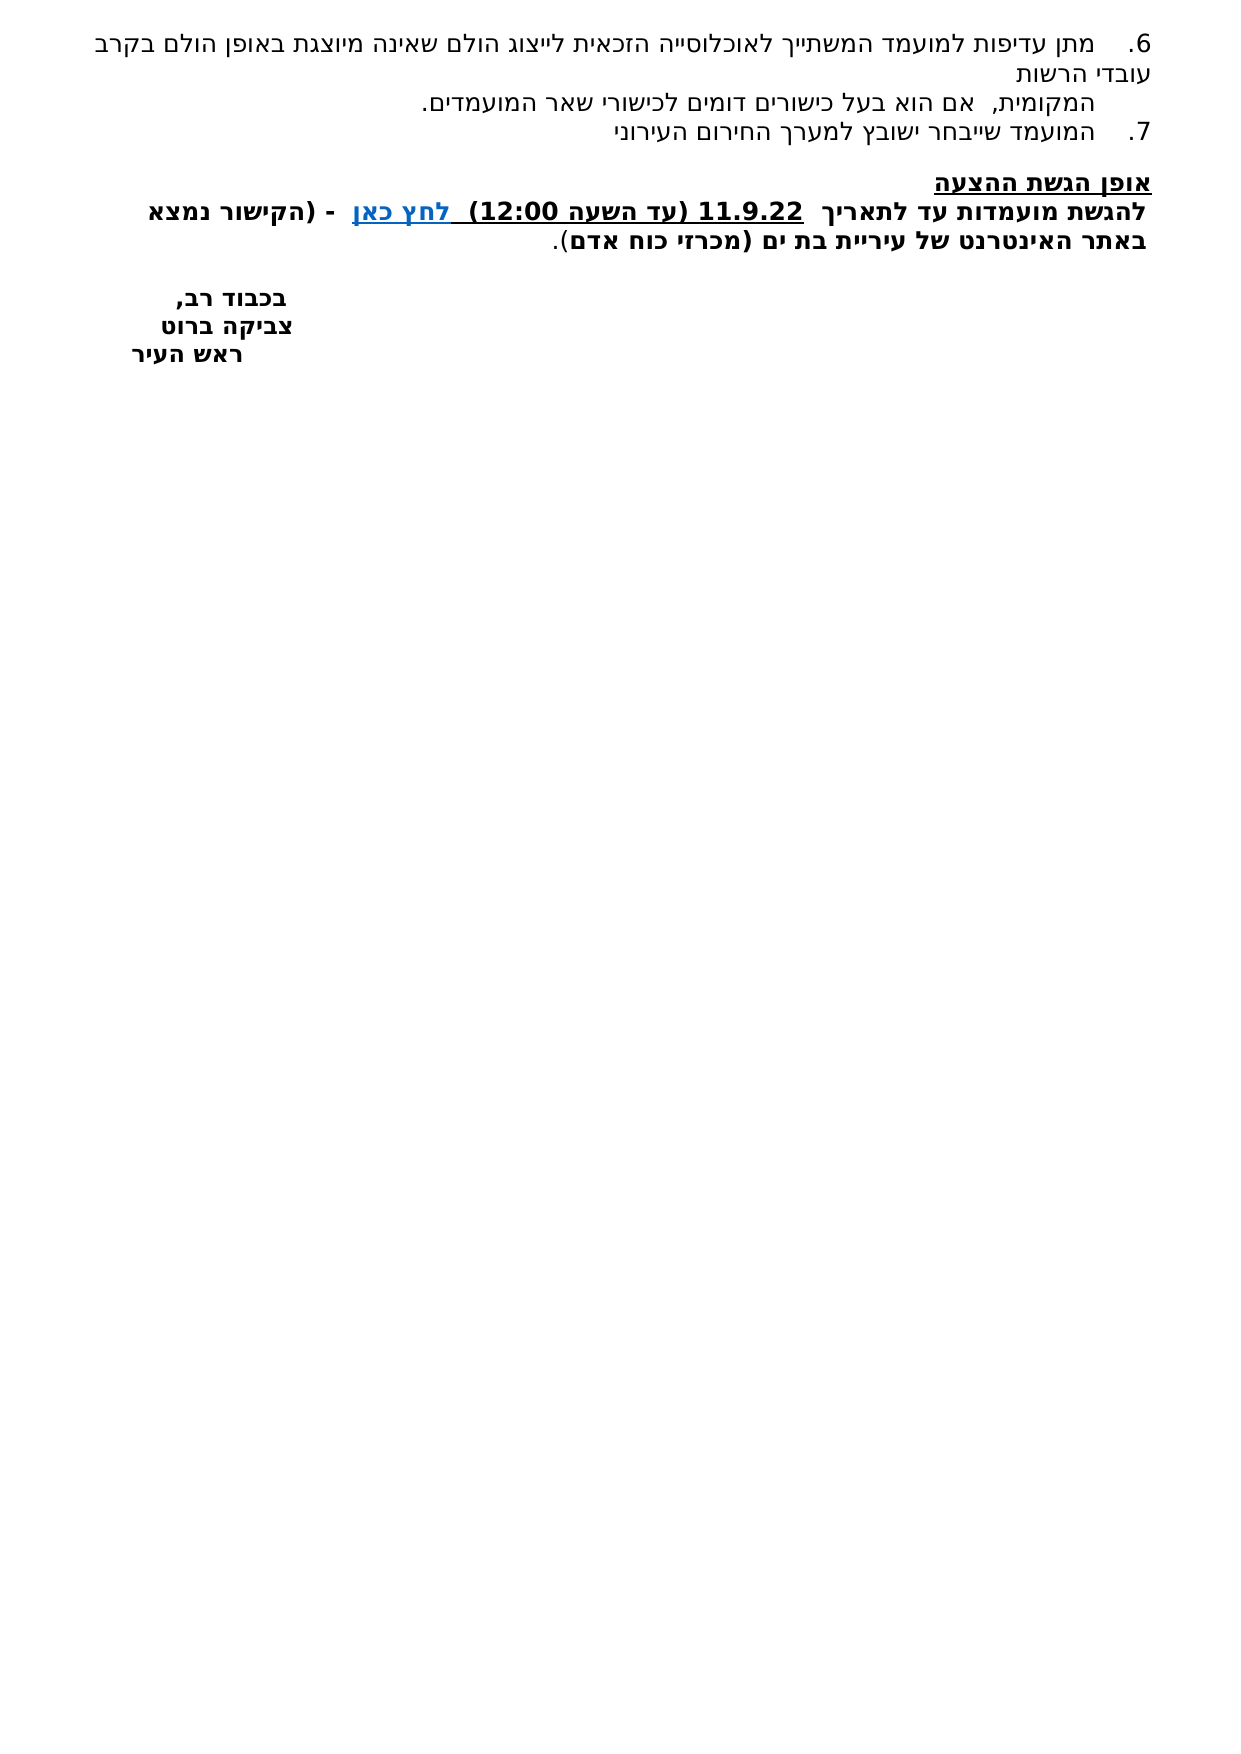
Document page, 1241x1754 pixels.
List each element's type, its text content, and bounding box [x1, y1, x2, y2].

text צביקה ברוט [89, 312, 402, 340]
text ראש העיר [89, 340, 477, 368]
list להגשת מועמדות עד לתאריך 11.9.22 (עד השעה 12:00) לחץ כאן - (הקישור נמצא באתר האינטרנט של עיריית בת ים (מכרזי כוח אדם). [89, 197, 1147, 256]
subtitle אופן הגשת ההצעה [89, 168, 1152, 197]
text בכבוד רב, [89, 284, 402, 312]
text 7. המועמד שייבחר ישובץ למערך החירום העירוני [89, 117, 1152, 146]
text 6. מתן עדיפות למועמד המשתייך לאוכלוסייה הזכאית לייצוג הולם שאינה מיוצגת באופן הולם בקרב עובדי הרשות המקומית, אם הוא בעל כישורים דומים לכישורי שאר המועמדים. [89, 29, 1152, 117]
